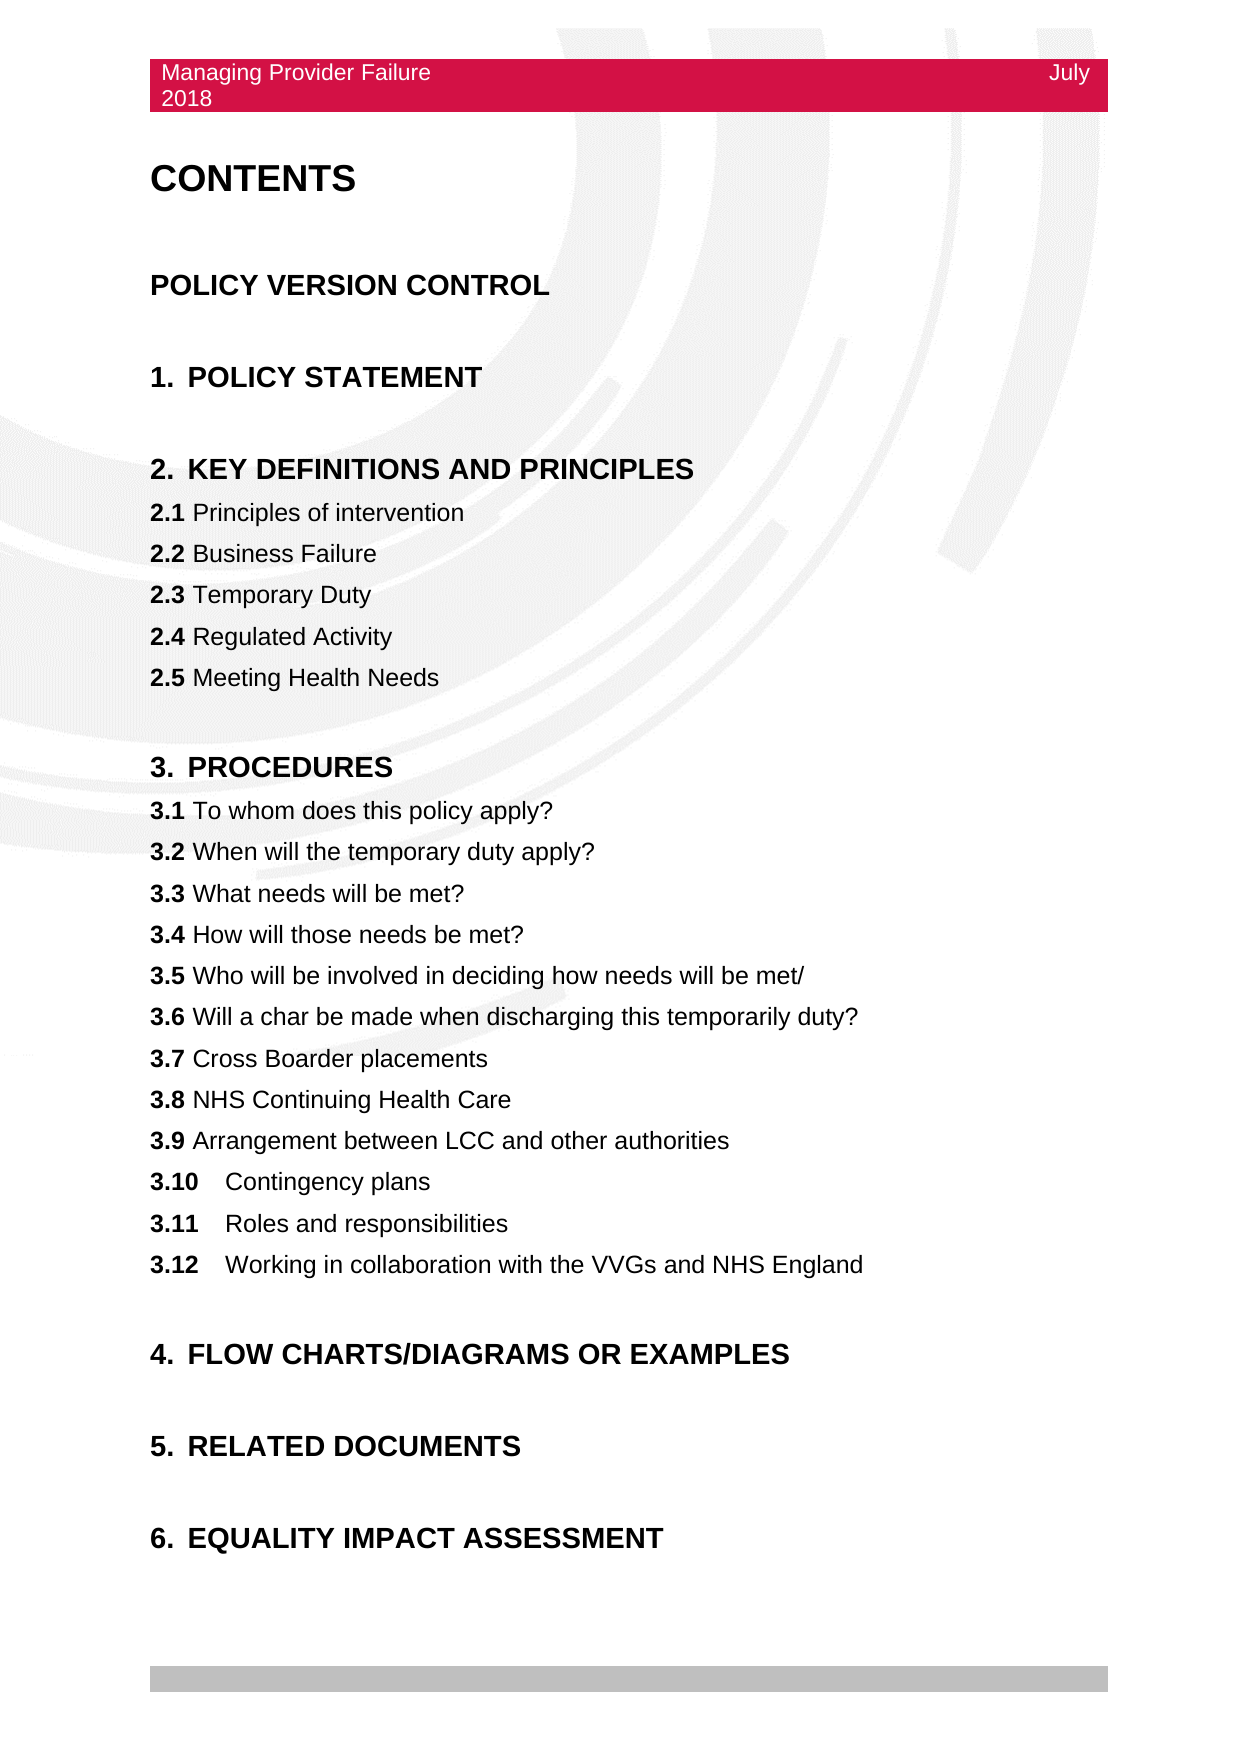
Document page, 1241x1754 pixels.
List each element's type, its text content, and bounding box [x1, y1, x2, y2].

text CONTENTS [150, 156, 1108, 199]
list Working in collaboration with the VVGs and NHS England [150, 1250, 1108, 1278]
picture [0, 28, 1241, 1056]
list Regulated Activity [150, 621, 1108, 650]
list What needs will be met? [150, 878, 1108, 907]
list POLICY STATEMENT [150, 359, 1108, 393]
list Cross Boarder placements [150, 1043, 1108, 1072]
list Will a char be made when discharging this temporarily duty? [150, 1002, 1108, 1031]
list Arrangement between LCC and other authorities [150, 1126, 1108, 1155]
list Temporary Duty [150, 580, 1108, 609]
list Who will be involved in deciding how needs will be met/ [150, 961, 1108, 990]
list FLOW CHARTS/DIAGRAMS OR EXAMPLES [150, 1337, 1108, 1371]
text POLICY VERSION CONTROL [150, 267, 1108, 301]
list Contingency plans [150, 1167, 1108, 1196]
list KEY DEFINITIONS AND PRINCIPLES [150, 452, 1108, 485]
list How will those needs be met? [150, 920, 1108, 948]
list Meeting Health Needs [150, 663, 1108, 691]
list EQUALITY IMPACT ASSESSMENT [150, 1521, 1108, 1555]
list Roles and responsibilities [150, 1208, 1108, 1237]
list To whom does this policy apply? [150, 796, 1108, 825]
list When will the temporary duty apply? [150, 837, 1108, 866]
list NHS Continuing Health Care [150, 1085, 1108, 1113]
list RELATED DOCUMENTS [150, 1429, 1108, 1463]
list PROCEDURES [150, 750, 1108, 783]
list Principles of intervention [150, 498, 1108, 526]
list Business Failure [150, 539, 1108, 568]
